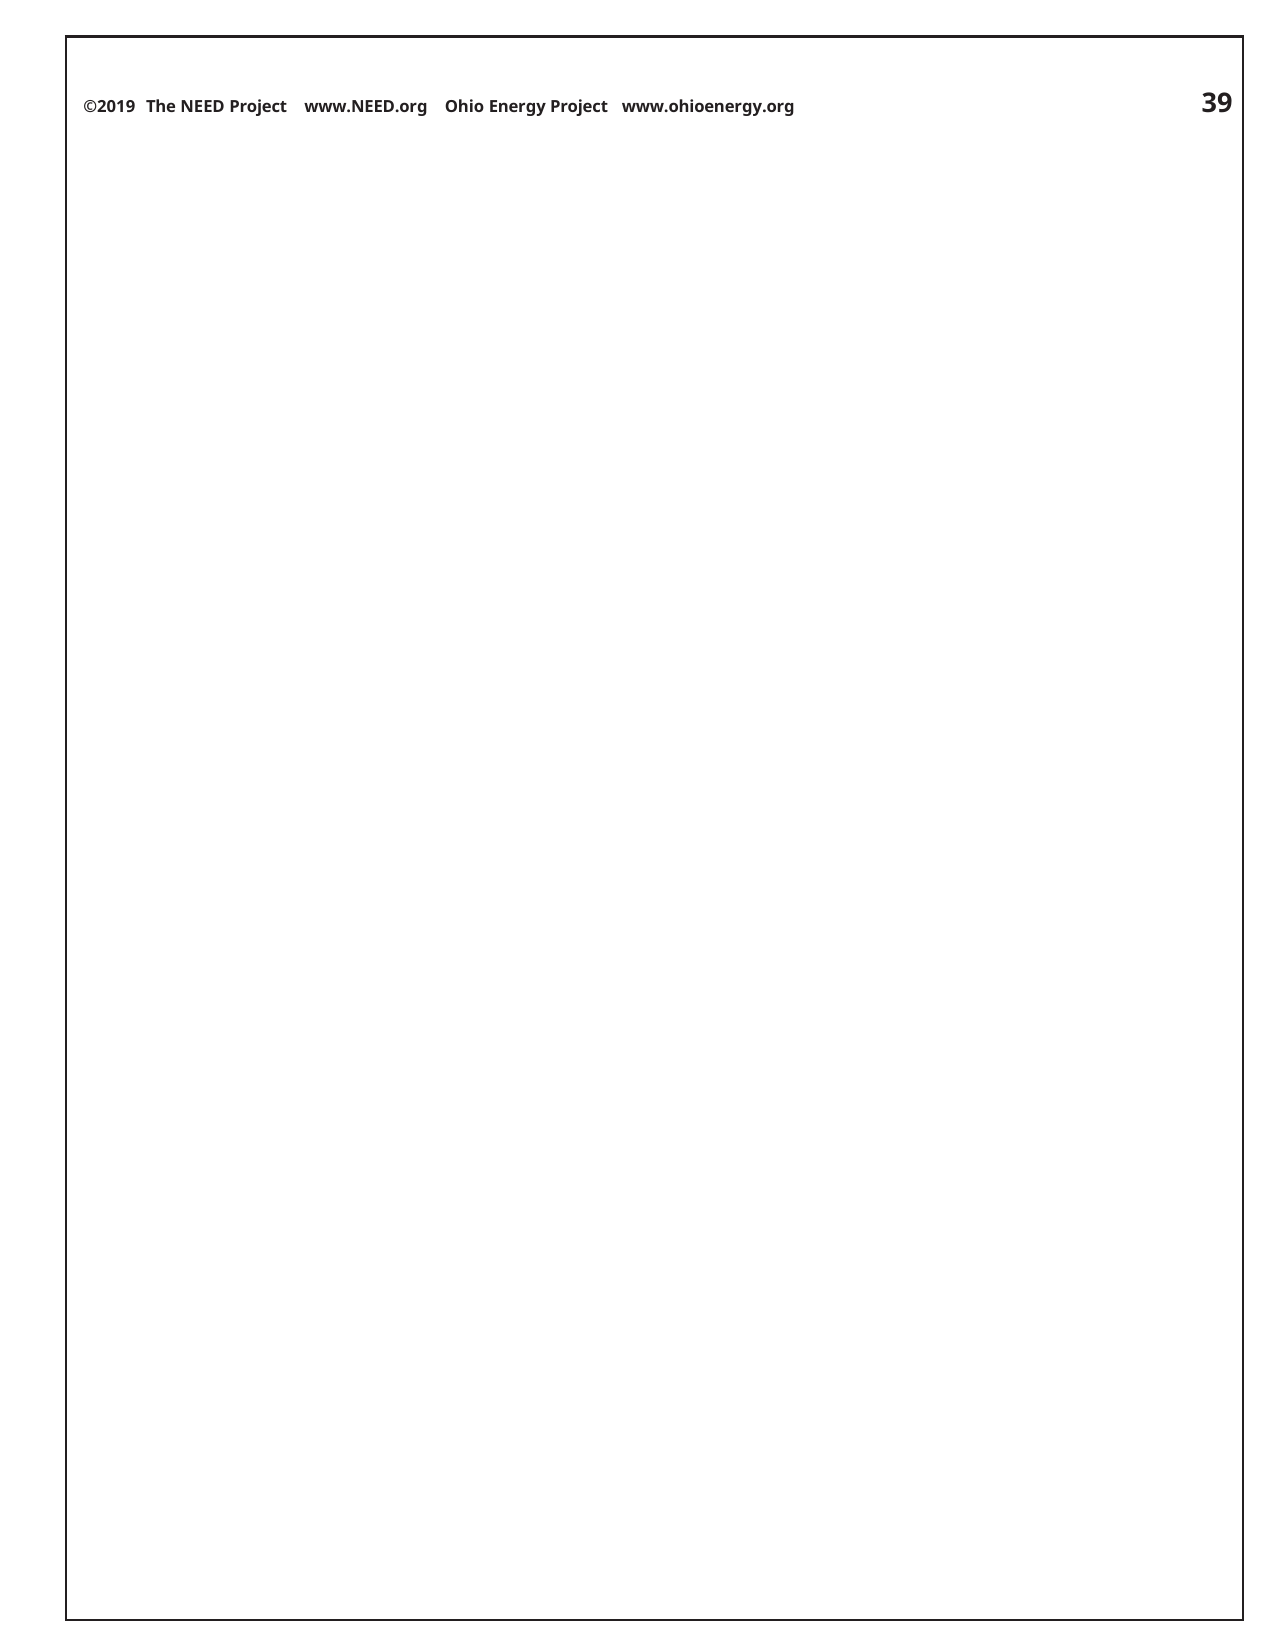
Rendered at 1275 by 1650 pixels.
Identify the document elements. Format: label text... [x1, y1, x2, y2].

text ©2019 The NEED Project www.NEED.org Ohio Energy Project www.ohioenergy.org 39 [83, 83, 1242, 120]
